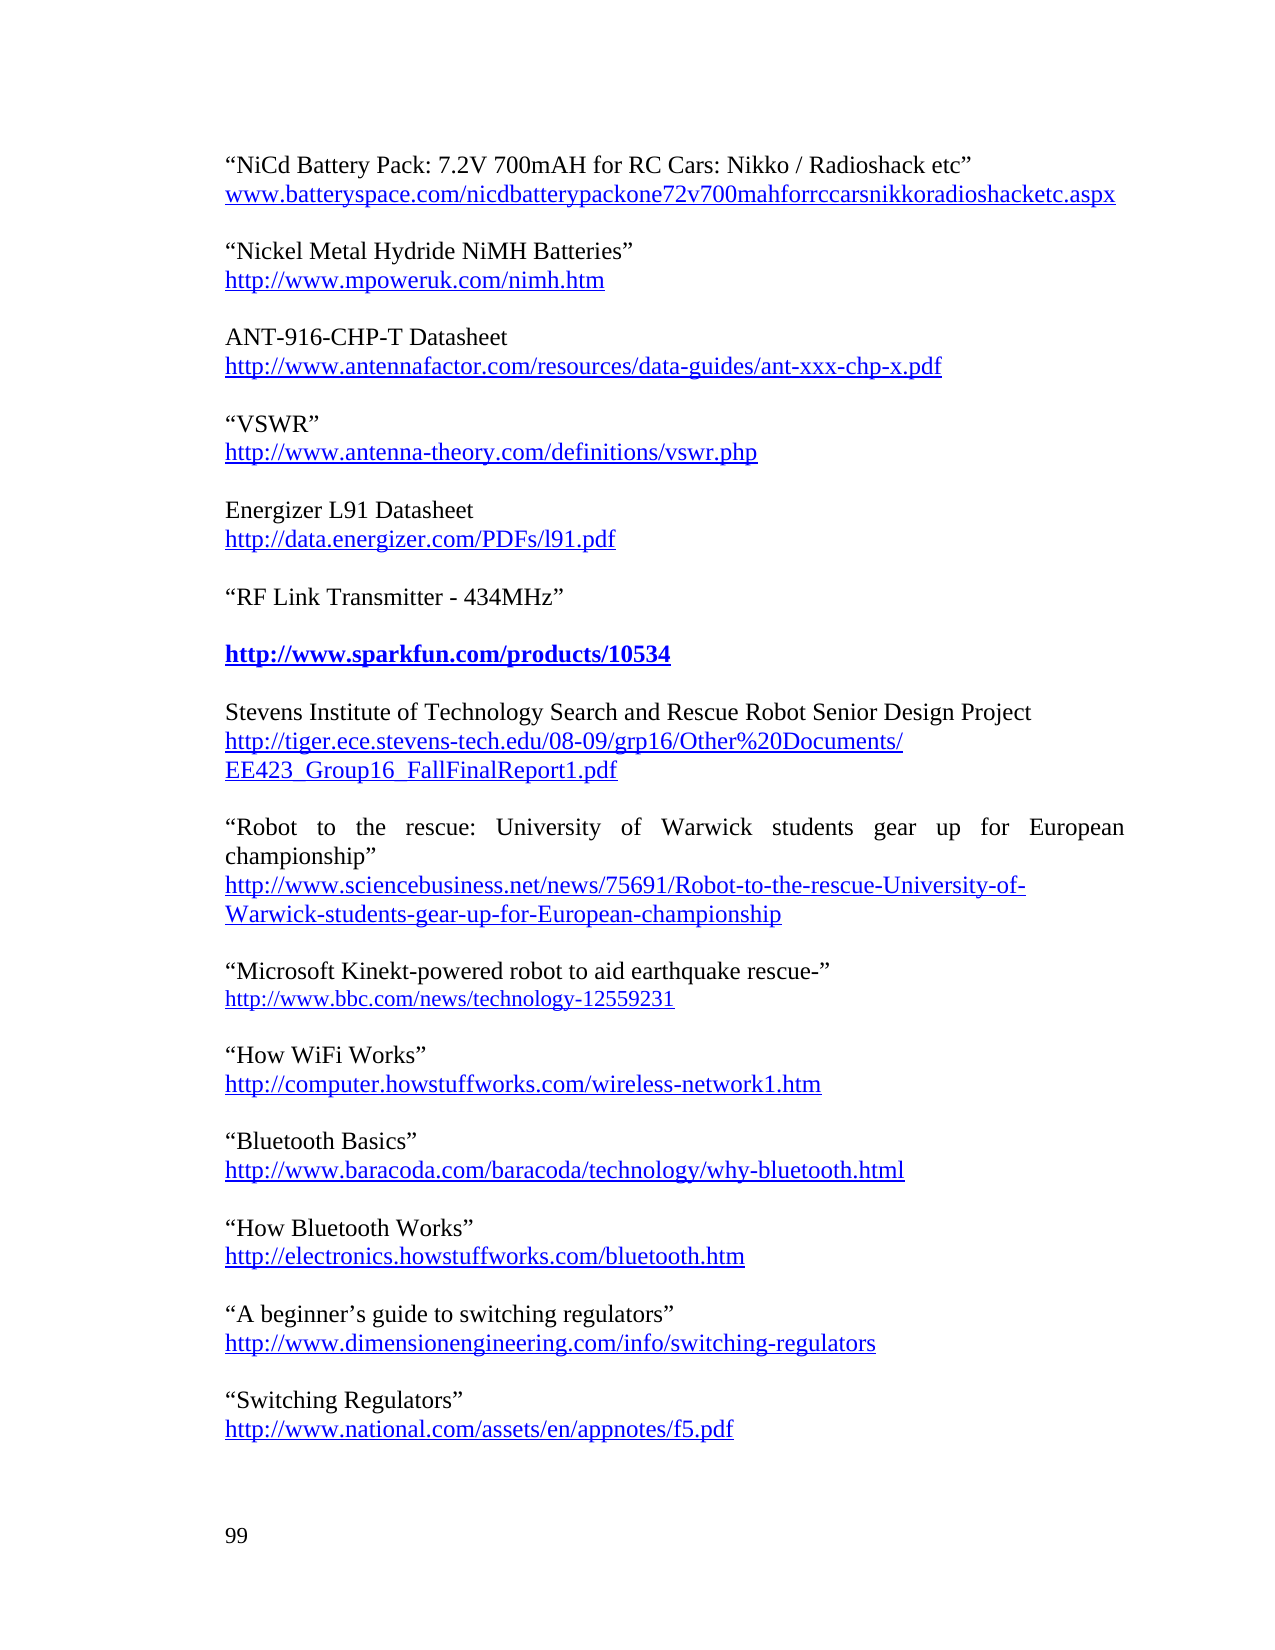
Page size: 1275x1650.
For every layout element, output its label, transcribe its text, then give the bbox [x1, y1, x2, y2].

text http://computer.howstuffworks.com/wireless-network1.htm [225, 1069, 1125, 1098]
text “VSWR” [225, 409, 1125, 437]
text “Nickel Metal Hydride NiMH Batteries” [225, 236, 1125, 265]
text “Robot to the rescue: University of Warwick students gear up for European championship” [225, 812, 1125, 870]
text Stevens Institute of Technology Search and Rescue Robot Senior Design Project [225, 697, 1125, 726]
text http://www.baracoda.com/baracoda/technology/why-bluetooth.html [225, 1155, 1125, 1184]
text http://www.antennafactor.com/resources/data-guides/ant-xxx-chp-x.pdf [225, 351, 1125, 380]
text “Bluetooth Basics” [225, 1126, 1125, 1155]
text “Switching Regulators” [225, 1385, 1125, 1414]
subtitle “RF Link Transmitter - 434MHz” [225, 582, 1125, 610]
text http://www.dimensionengineering.com/info/switching-regulators [225, 1328, 1125, 1356]
text “How WiFi Works” [225, 1040, 1125, 1069]
text Energizer L91 Datasheet [225, 495, 1125, 524]
text http://www.national.com/assets/en/appnotes/f5.pdf [225, 1414, 1125, 1443]
text www.batteryspace.com/nicdbatterypackone72v700mahforrccarsnikkoradioshacketc.aspx [225, 179, 1125, 207]
text ANT-916-CHP-T Datasheet [225, 322, 1125, 351]
text http://www.antenna-theory.com/definitions/vswr.php [225, 437, 1125, 466]
text “How Bluetooth Works” [225, 1213, 1125, 1241]
text http://electronics.howstuffworks.com/bluetooth.htm [225, 1241, 1125, 1270]
text http://www.sciencebusiness.net/news/75691/Robot-to-the-rescue-University-of-Warwick-students-gear-up-for-European-championship [225, 870, 1125, 927]
text “NiCd Battery Pack: 7.2V 700mAH for RC Cars: Nikko / Radioshack etc” [225, 150, 1125, 179]
text http://data.energizer.com/PDFs/l91.pdf [225, 524, 1125, 552]
text http://www.mpoweruk.com/nimh.htm [225, 265, 1125, 294]
text http://www.bbc.com/news/technology-12559231 [225, 985, 1125, 1011]
text http://tiger.ece.stevens-tech.edu/08-09/grp16/Other%20Documents/EE423_Group16_FallFinalReport1.pdf [225, 726, 1125, 784]
text “A beginner’s guide to switching regulators” [225, 1299, 1125, 1328]
subtitle http://www.sparkfun.com/products/10534 [225, 639, 1125, 668]
text “Microsoft Kinekt-powered robot to aid earthquake rescue-” [225, 956, 1125, 985]
